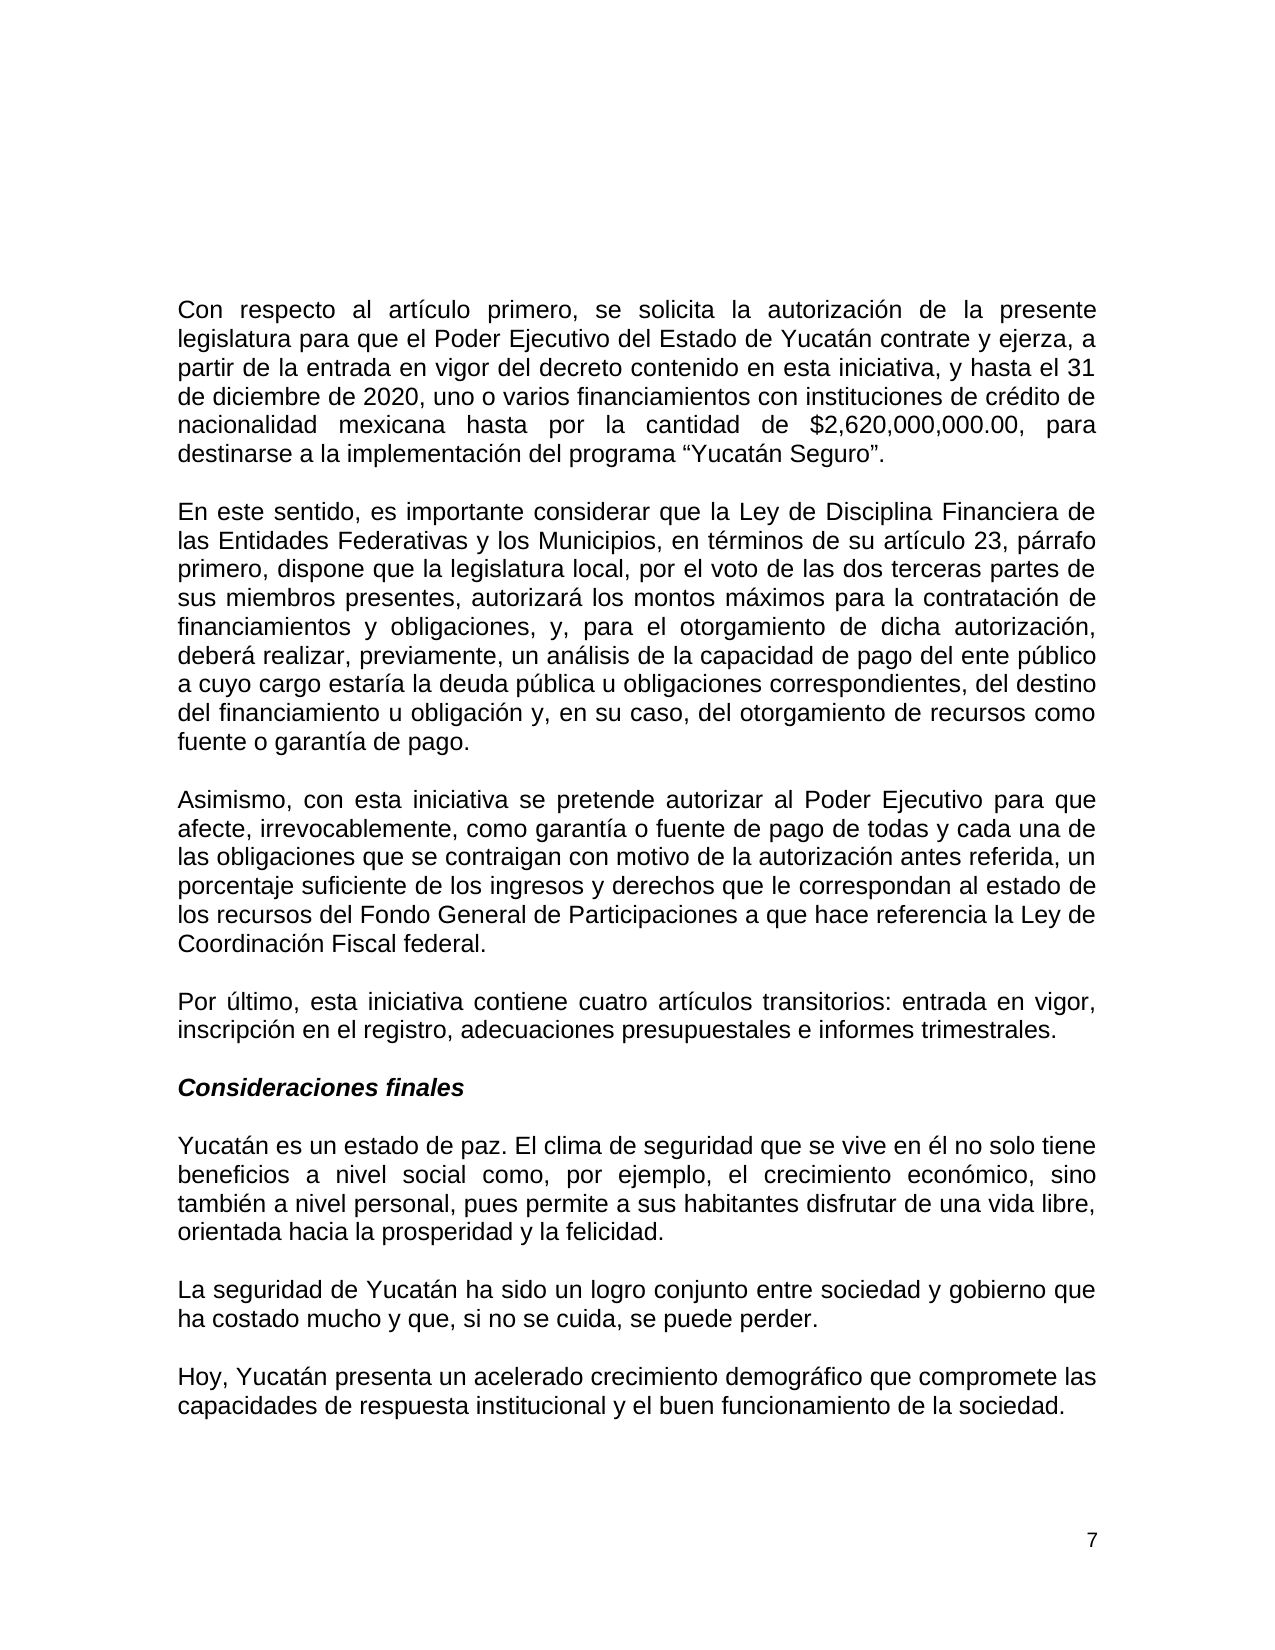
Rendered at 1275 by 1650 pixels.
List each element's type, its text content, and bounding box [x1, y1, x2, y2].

text Asimismo, con esta iniciativa se pretende autorizar al Poder Ejecutivo para que afecte, irrevocablemente, como garantía o fuente de pago de todas y cada una de las obligaciones que se contraigan con motivo de la autorización antes referida, un porcentaje suficiente de los ingresos y derechos que le correspondan al estado de los recursos del Fondo General de Participaciones a que hace referencia la Ley de Coordinación Fiscal federal. [177, 785, 1098, 957]
text En este sentido, es importante considerar que la Ley de Disciplina Financiera de las Entidades Federativas y los Municipios, en términos de su artículo 23, párrafo primero, dispone que la legislatura local, por el voto de las dos terceras partes de sus miembros presentes, autorizará los montos máximos para la contratación de financiamientos y obligaciones, y, para el otorgamiento de dicha autorización, deberá realizar, previamente, un análisis de la capacidad de pago del ente público a cuyo cargo estaría la deuda pública u obligaciones correspondientes, del destino del financiamiento u obligación y, en su caso, del otorgamiento de recursos como fuente o garantía de pago. [177, 497, 1098, 756]
text Yucatán es un estado de paz. El clima de seguridad que se vive en él no solo tiene beneficios a nivel social como, por ejemplo, el crecimiento económico, sino también a nivel personal, pues permite a sus habitantes disfrutar de una vida libre, orientada hacia la prosperidad y la felicidad. [177, 1131, 1098, 1246]
text Con respecto al artículo primero, se solicita la autorización de la presente legislatura para que el Poder Ejecutivo del Estado de Yucatán contrate y ejerza, a partir de la entrada en vigor del decreto contenido en esta iniciativa, y hasta el 31 de diciembre de 2020, uno o varios financiamientos con instituciones de crédito de nacionalidad mexicana hasta por la cantidad de $2,620,000,000.00, para destinarse a la implementación del programa “Yucatán Seguro”. [177, 295, 1098, 468]
text Por último, esta iniciativa contiene cuatro artículos transitorios: entrada en vigor, inscripción en el registro, adecuaciones presupuestales e informes trimestrales. [177, 987, 1098, 1044]
text La seguridad de Yucatán ha sido un logro conjunto entre sociedad y gobierno que ha costado mucho y que, si no se cuida, se puede perder. [177, 1275, 1098, 1333]
text Hoy, Yucatán presenta un acelerado crecimiento demográfico que compromete las capacidades de respuesta institucional y el buen funcionamiento de la sociedad. [177, 1362, 1098, 1419]
text Consideraciones finales [177, 1073, 1098, 1102]
